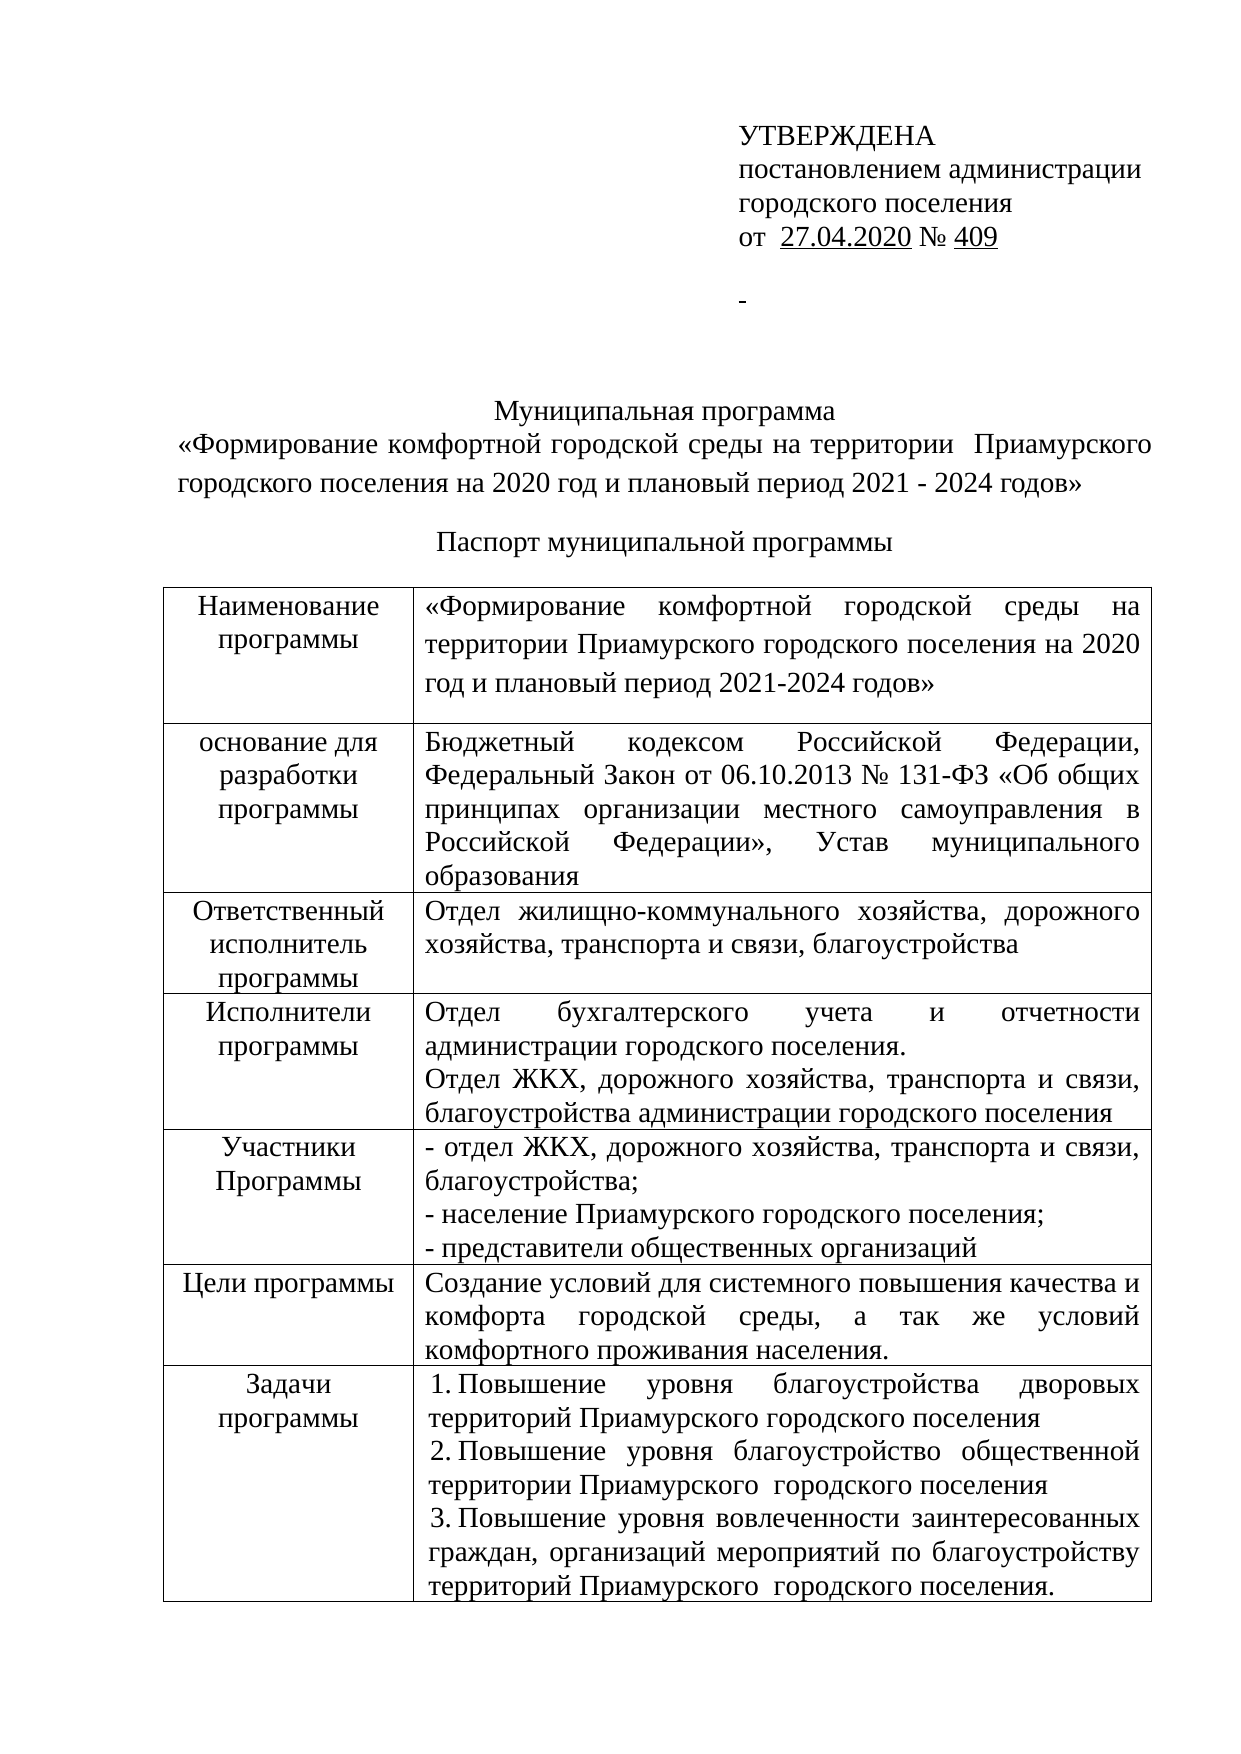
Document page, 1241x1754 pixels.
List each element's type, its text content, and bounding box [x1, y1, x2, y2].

table_header «Формирование комфортной городской среды на территории Приамурского городского поселения на 2020 год и плановый период 2021-2024 годов» [414, 588, 1151, 723]
text Муниципальная программа [177, 393, 1152, 426]
table_cell основание для разработки программы [164, 724, 413, 892]
text «Формирование комфортной городской среды на территории Приамурского городского поселения на 2020 год и плановый период 2021 - 2024 годов» [177, 426, 1152, 498]
table_cell Повышение уровня благоустройства дворовых территорий Приамурского городского поселения Повышение уровня благоустройство общественной территории Приамурского городского поселения Повышение уровня вовлеченности заинтересованных граждан, организаций мероприятий по благоустройству территорий Приамурского городского поселения. [414, 1366, 1151, 1601]
table_cell Цели программы [164, 1265, 413, 1365]
table_cell Создание условий для системного повышения качества и комфорта городской среды, а так же условий комфортного проживания населения. [414, 1265, 1151, 1365]
text постановлением администрации [738, 152, 1152, 185]
table_header Наименование программы [164, 588, 413, 723]
table_cell Задачи программы [164, 1366, 413, 1601]
table_cell Бюджетный кодексом Российской Федерации, Федеральный Закон от 06.10.2013 № 131-ФЗ «Об общих принципах организации местного самоуправления в Российской Федерации», Устав муниципального образования [414, 724, 1151, 892]
text от 27.04.2020 № 409 [738, 219, 1152, 252]
text Паспорт муниципальной программы [177, 524, 1152, 558]
table_cell Отдел бухгалтерского учета и отчетности администрации городского поселения. Отдел ЖКХ, дорожного хозяйства, транспорта и связи, благоустройства администрации городского поселения [414, 994, 1151, 1128]
table_cell Ответственный исполнитель программы [164, 893, 413, 993]
text городского поселения [738, 185, 1152, 219]
table_cell - отдел ЖКХ, дорожного хозяйства, транспорта и связи, благоустройства; - население Приамурского городского поселения; - представители общественных организаций [414, 1130, 1151, 1264]
text УТВЕРЖДЕНА [694, 118, 1152, 152]
table_cell Участники Программы [164, 1130, 413, 1264]
table_cell Исполнители программы [164, 994, 413, 1128]
table_cell Отдел жилищно-коммунального хозяйства, дорожного хозяйства, транспорта и связи, благоустройства [414, 893, 1151, 993]
